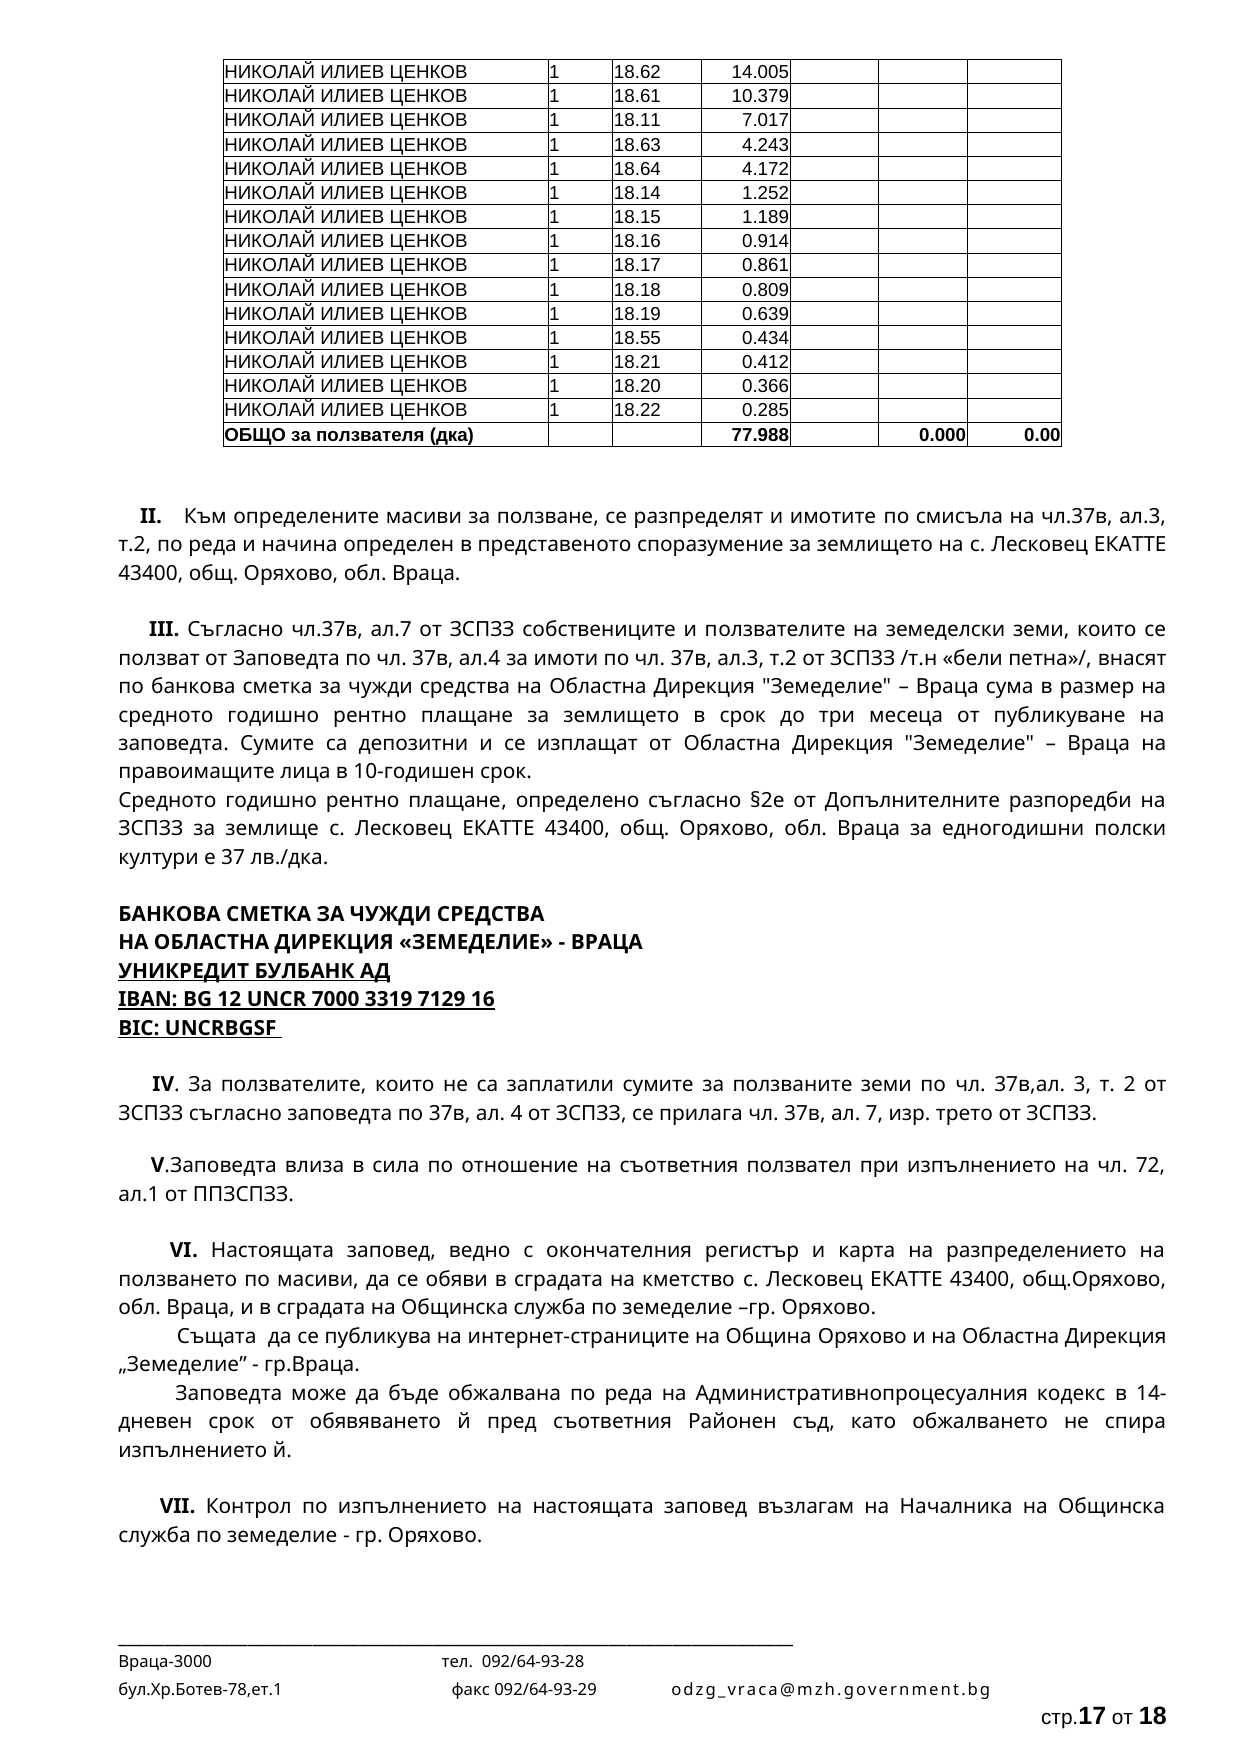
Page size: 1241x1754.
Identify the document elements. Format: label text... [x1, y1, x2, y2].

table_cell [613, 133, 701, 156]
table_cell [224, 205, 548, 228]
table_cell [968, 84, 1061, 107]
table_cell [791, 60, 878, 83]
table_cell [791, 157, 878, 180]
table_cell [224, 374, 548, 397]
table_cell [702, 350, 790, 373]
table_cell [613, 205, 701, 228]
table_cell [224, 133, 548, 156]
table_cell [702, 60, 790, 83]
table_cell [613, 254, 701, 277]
text ІІ. Към определените масиви за ползване, се разпределят и имотите по смисъла на чл.37в, ал.3, т.2, по реда и начина определен в представеното споразумение за землището на с. Лесковец ЕКАТТЕ 43400, общ. Оряхово, обл. Враца. [118, 501, 1166, 586]
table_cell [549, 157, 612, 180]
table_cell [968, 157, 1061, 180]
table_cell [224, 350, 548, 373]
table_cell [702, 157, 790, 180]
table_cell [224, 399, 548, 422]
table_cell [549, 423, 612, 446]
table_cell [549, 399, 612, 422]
text V.Заповедта влиза в сила по отношение на съответния ползвател при изпълнението на чл. 72, ал.1 от ППЗСПЗЗ. [118, 1150, 1166, 1207]
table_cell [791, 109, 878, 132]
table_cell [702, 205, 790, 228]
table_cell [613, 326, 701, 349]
text Същата да се публикува на интернет-страниците на Община Оряхово и на Областна Дирекция „Земеделие” - гр.Враца. [118, 1321, 1166, 1378]
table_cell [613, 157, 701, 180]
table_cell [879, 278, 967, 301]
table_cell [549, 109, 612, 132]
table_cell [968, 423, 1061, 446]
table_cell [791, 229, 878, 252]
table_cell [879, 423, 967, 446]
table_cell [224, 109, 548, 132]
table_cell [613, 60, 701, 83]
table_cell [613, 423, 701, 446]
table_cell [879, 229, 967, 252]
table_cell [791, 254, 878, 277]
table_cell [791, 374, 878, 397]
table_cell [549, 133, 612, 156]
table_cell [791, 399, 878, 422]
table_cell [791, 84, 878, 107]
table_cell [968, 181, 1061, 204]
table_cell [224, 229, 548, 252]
text VІІ. Контрол по изпълнението на настоящата заповед възлагам на Началника на Общинска служба по земеделие - гр. Оряхово. [118, 1492, 1166, 1548]
text НА ОБЛАСТНА ДИРЕКЦИЯ «ЗЕМЕДЕЛИЕ» - ВРАЦА [118, 927, 1166, 956]
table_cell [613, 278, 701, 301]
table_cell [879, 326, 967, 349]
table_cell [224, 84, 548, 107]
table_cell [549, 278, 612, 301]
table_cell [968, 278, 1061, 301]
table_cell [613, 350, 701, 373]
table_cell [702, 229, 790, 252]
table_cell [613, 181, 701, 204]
text BIC: UNCRBGSF [118, 1013, 1166, 1041]
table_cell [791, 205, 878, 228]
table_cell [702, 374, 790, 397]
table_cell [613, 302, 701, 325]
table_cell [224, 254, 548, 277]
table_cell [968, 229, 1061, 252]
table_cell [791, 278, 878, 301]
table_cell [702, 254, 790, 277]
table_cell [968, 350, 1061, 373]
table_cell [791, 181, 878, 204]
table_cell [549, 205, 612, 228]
text ІV. За ползвателите, които не са заплатили сумите за ползваните земи по чл. 37в,ал. 3, т. 2 от ЗСПЗЗ съгласно заповедта по 37в, ал. 4 от ЗСПЗЗ, се прилага чл. 37в, ал. 7, изр. трето от ЗСПЗЗ. [118, 1069, 1166, 1126]
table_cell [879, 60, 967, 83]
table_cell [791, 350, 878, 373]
text VІ. Настоящата заповед, ведно с окончателния регистър и карта на разпределението на ползването по масиви, да се обяви в сградата на кметство с. Лесковец ЕКАТТЕ 43400, общ.Оряхово, обл. Враца, и в сградата на Общинска служба по земеделие –гр. Оряхово. [118, 1236, 1166, 1321]
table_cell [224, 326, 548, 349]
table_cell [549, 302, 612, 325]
text IBAN: BG 12 UNCR 7000 3319 7129 16 [118, 984, 1166, 1013]
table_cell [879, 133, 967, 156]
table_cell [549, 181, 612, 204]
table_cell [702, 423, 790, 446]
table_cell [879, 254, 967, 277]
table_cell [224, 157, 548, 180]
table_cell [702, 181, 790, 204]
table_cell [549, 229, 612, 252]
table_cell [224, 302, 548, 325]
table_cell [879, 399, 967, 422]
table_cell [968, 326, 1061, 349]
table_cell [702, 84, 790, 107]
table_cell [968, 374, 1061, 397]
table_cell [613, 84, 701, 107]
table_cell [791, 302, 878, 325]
text УНИКРЕДИТ БУЛБАНК АД [118, 956, 1166, 984]
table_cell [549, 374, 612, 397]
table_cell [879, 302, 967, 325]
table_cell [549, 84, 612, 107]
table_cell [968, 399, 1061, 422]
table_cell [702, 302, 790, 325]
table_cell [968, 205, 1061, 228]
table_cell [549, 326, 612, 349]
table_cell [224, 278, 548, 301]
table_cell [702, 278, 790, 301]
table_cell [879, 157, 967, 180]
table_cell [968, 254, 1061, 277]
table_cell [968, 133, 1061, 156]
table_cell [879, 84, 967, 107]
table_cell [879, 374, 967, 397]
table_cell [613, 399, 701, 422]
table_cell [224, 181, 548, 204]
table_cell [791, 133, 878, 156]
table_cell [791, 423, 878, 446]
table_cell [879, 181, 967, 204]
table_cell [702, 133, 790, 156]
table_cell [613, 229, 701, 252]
text ІІІ. Съгласно чл.37в, ал.7 от ЗСПЗЗ собствениците и ползвателите на земеделски земи, които се ползват от Заповедта по чл. 37в, ал.4 за имоти по чл. 37в, ал.3, т.2 от ЗСПЗЗ /т.н «бели петна»/, внасят по банкова сметка за чужди средства на Областна Дирекция "Земеделие" – Враца сума в размер на средното годишно рентно плащане за землището в срок до три месеца от публикуване на заповедта. Сумите са депозитни и се изплащат от Областна Дирекция "Земеделие" – Враца на правоимащите лица в 10-годишен срок. [118, 614, 1166, 785]
text Заповедта може да бъде обжалвана по реда на Административнопроцесуалния кодекс в 14-дневен срок от обявяването й пред съответния Районен съд, като обжалването не спира изпълнението й. [118, 1378, 1166, 1463]
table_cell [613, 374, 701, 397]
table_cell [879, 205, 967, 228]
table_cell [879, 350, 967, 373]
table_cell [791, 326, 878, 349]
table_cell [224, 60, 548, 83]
text БАНКОВА СМЕТКА ЗА ЧУЖДИ СРЕДСТВА [118, 899, 1166, 927]
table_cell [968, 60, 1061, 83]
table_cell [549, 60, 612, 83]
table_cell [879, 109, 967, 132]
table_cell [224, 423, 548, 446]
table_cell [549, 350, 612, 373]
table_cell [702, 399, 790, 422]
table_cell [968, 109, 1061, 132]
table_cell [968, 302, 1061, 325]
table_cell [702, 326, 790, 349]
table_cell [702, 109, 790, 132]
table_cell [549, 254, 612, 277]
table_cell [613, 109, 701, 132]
text Средното годишно рентно плащане, определено съгласно §2е от Допълнителните разпоредби на ЗСПЗЗ за землище с. Лесковец ЕКАТТЕ 43400, общ. Оряхово, обл. Враца за едногодишни полски култури е 37 лв./дка. [118, 785, 1166, 870]
